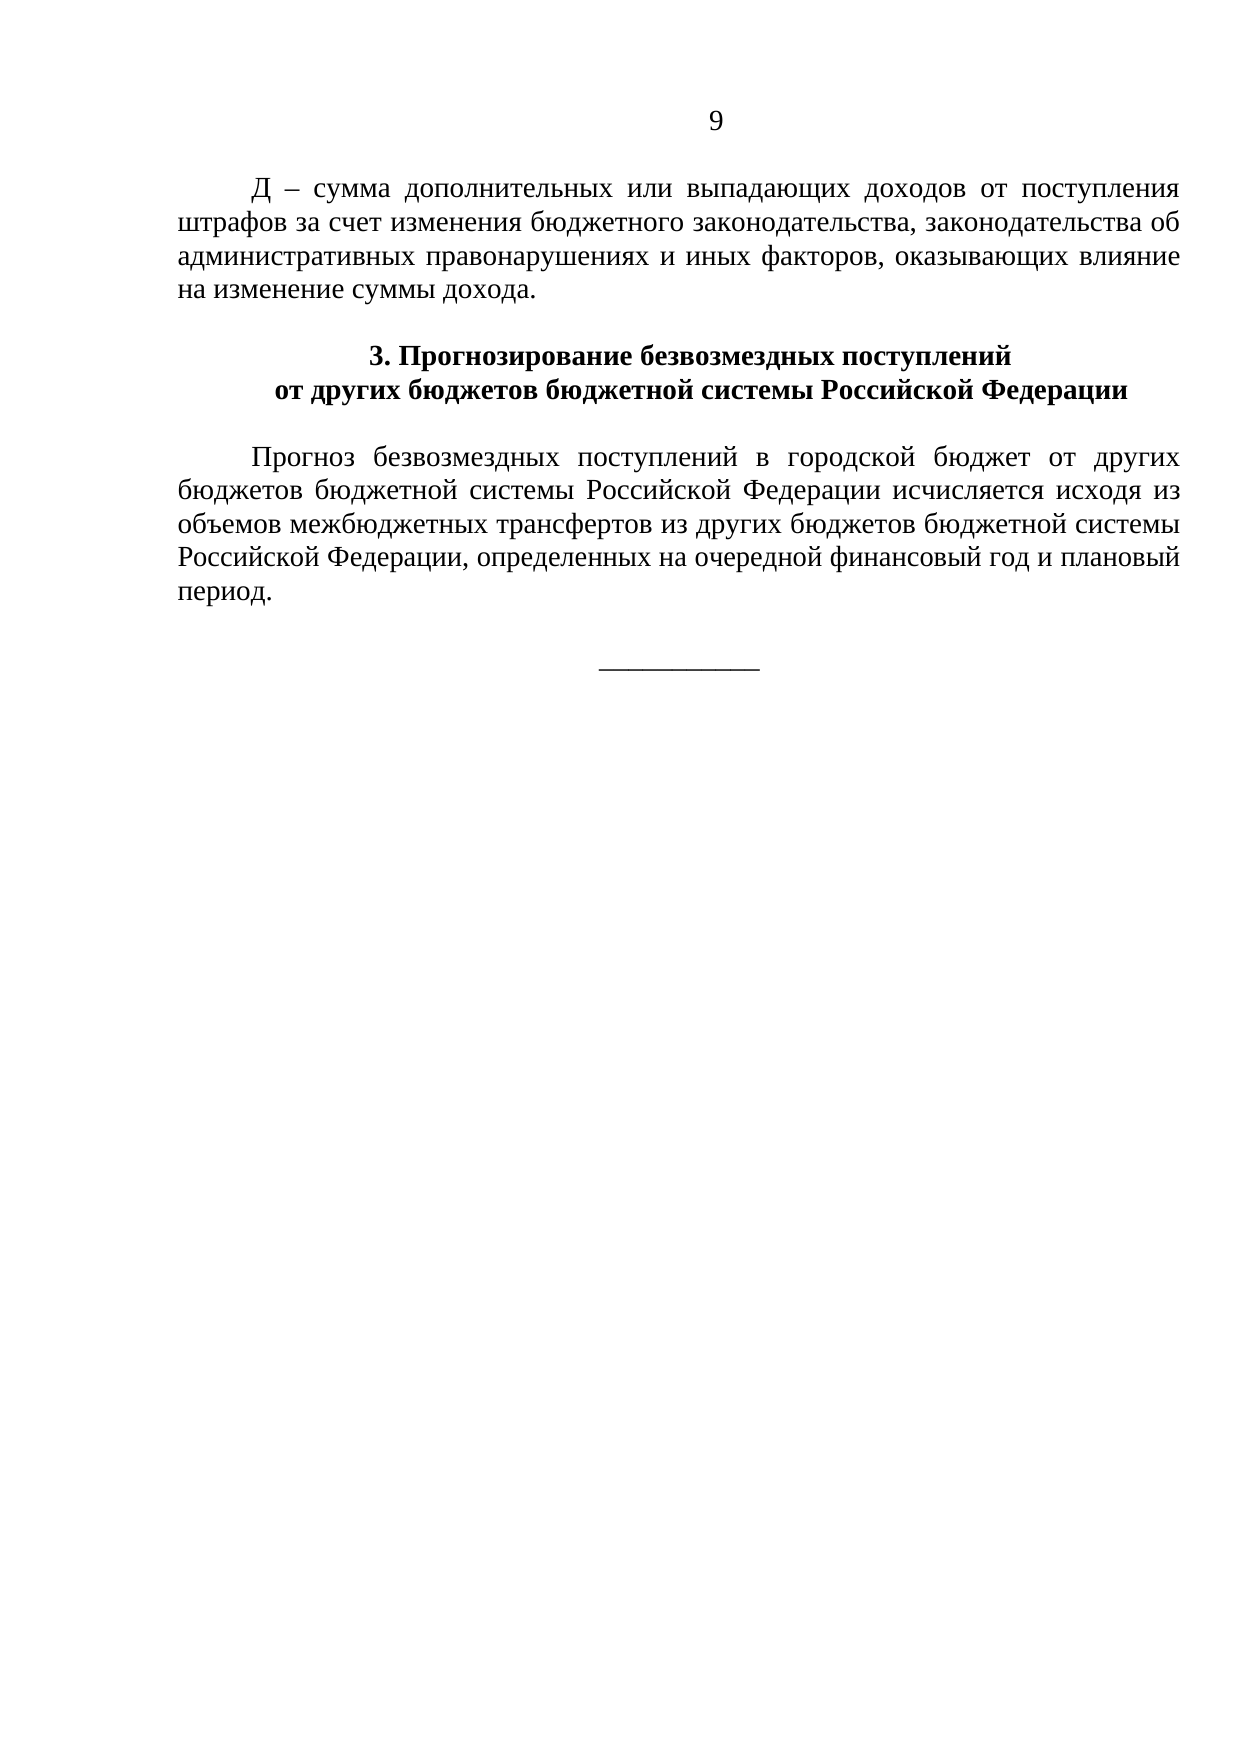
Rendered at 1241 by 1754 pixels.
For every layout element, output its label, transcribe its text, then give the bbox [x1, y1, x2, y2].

list Прогноз безвозмездных поступлений в городской бюджет от других бюджетов бюджетной системы Российской Федерации исчисляется исходя из объемов межбюджетных трансфертов из других бюджетов бюджетной системы Российской Федерации, определенных на очередной финансовый год и плановый период. [177, 439, 1181, 607]
list 9 [177, 103, 1181, 137]
list Прогнозирование безвозмездных поступлений от других бюджетов бюджетной системы Российской Федерации [207, 338, 1181, 405]
list Д – сумма дополнительных или выпадающих доходов от поступления штрафов за счет изменения бюджетного законодательства, законодательства об административных правонарушениях и иных факторов, оказывающих влияние на изменение суммы дохода. [177, 171, 1181, 305]
text ___________ [177, 640, 1181, 674]
